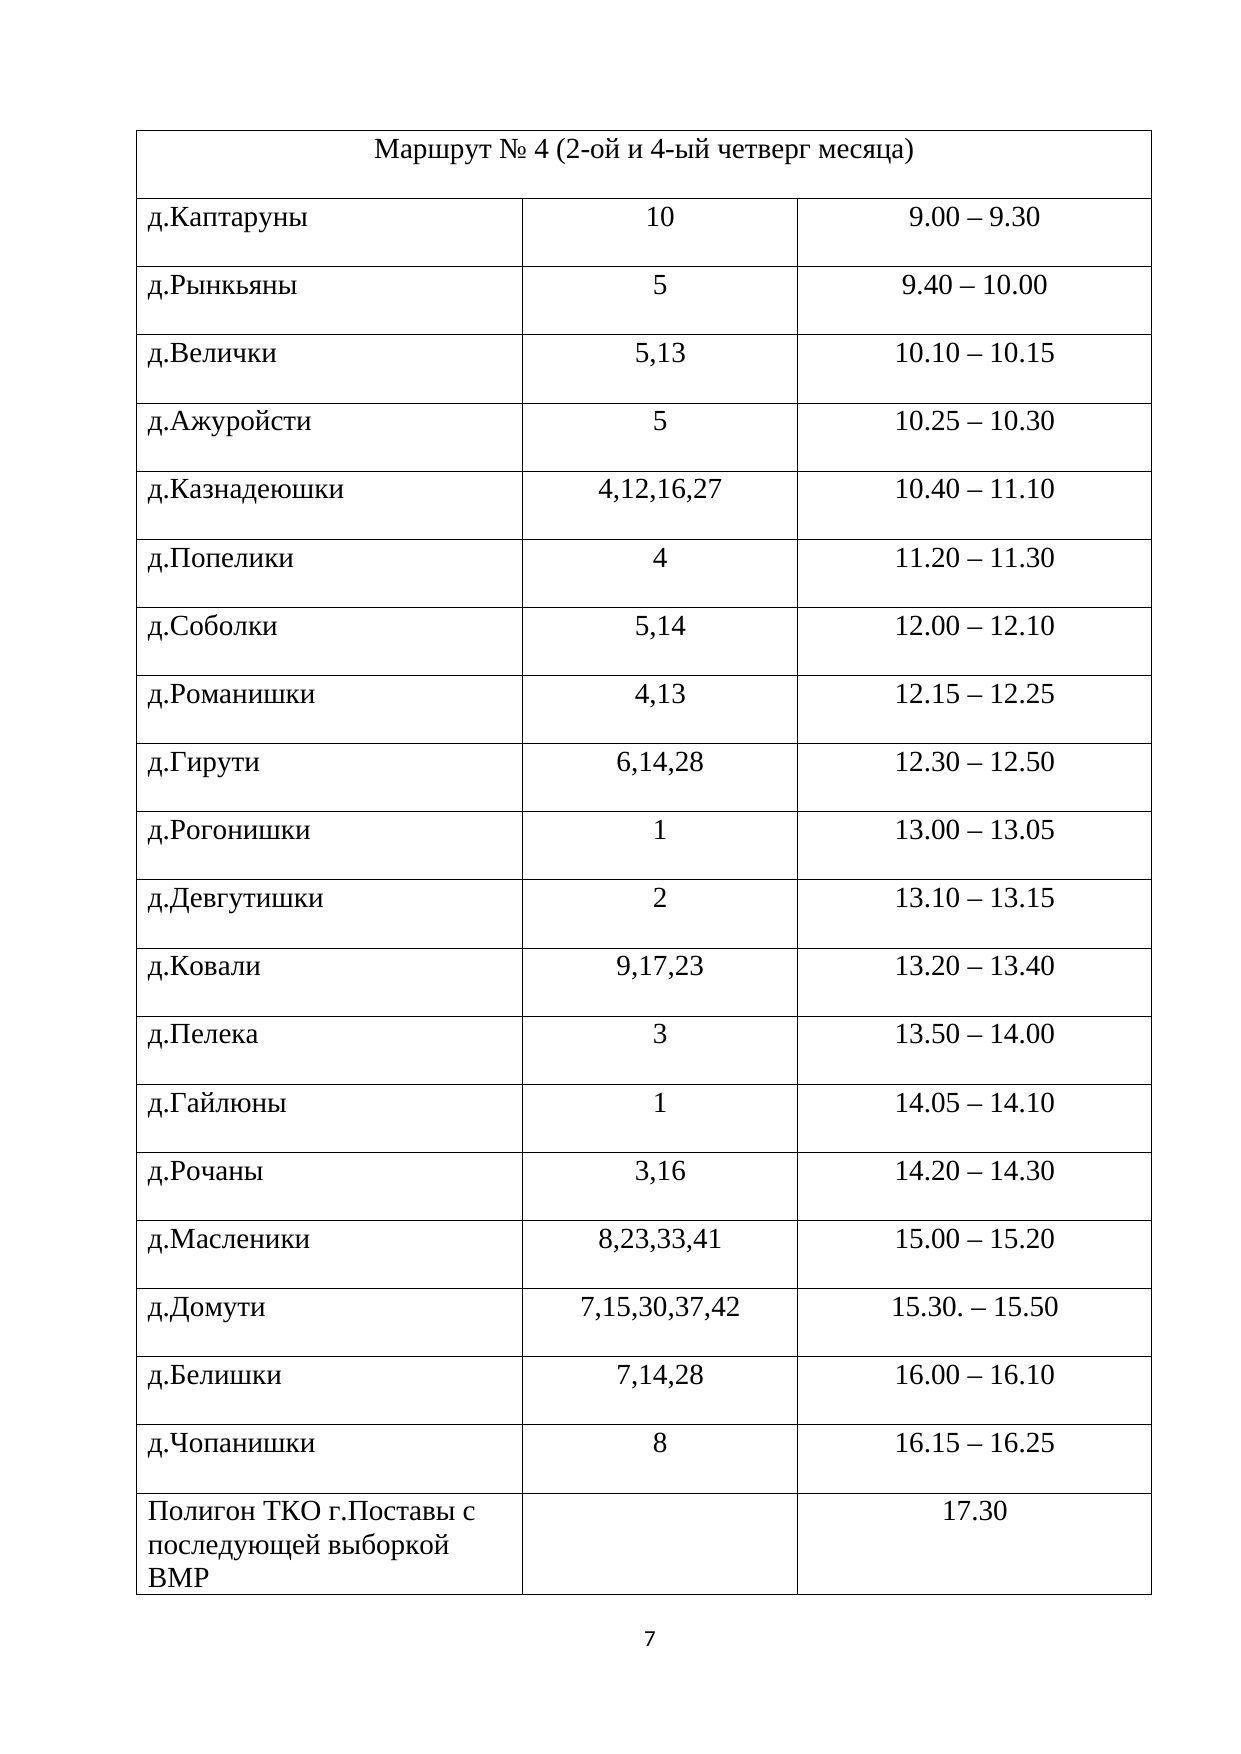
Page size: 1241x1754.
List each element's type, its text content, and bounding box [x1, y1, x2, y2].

table_cell 1 [523, 1085, 797, 1152]
table_cell Полигон ТКО г.Поставы с последующей выборкой ВМР [137, 1494, 522, 1594]
table_cell 15.00 – 15.20 [798, 1221, 1151, 1288]
table_cell д.Рогонишки [137, 812, 522, 879]
table_cell 4 [523, 540, 797, 607]
table_cell 10.40 – 11.10 [798, 472, 1151, 539]
table_cell д.Белишки [137, 1357, 522, 1424]
table_cell [523, 1494, 797, 1594]
table_cell д.Рочаны [137, 1153, 522, 1220]
table_cell 5 [523, 267, 797, 334]
table_cell 3 [523, 1017, 797, 1084]
table_cell д.Ажуройсти [137, 404, 522, 471]
table_cell д.Рынкьяны [137, 267, 522, 334]
table_cell 17.30 [798, 1494, 1151, 1594]
table_cell 4,13 [523, 676, 797, 743]
table_cell 13.10 – 13.15 [798, 880, 1151, 947]
table_cell д.Соболки [137, 608, 522, 675]
table_cell 13.00 – 13.05 [798, 812, 1151, 879]
table_cell 4,12,16,27 [523, 472, 797, 539]
table_cell 13.50 – 14.00 [798, 1017, 1151, 1084]
table_cell Маршрут № 4 (2-ой и 4-ый четверг месяца) [137, 131, 1151, 198]
table_cell д.Каптаруны [137, 199, 522, 266]
table_cell 8,23,33,41 [523, 1221, 797, 1288]
table_cell д.Девгутишки [137, 880, 522, 947]
table_cell 3,16 [523, 1153, 797, 1220]
table_cell 9,17,23 [523, 949, 797, 1016]
table_cell д.Велички [137, 335, 522, 402]
table_cell 11.20 – 11.30 [798, 540, 1151, 607]
table_cell 1 [523, 812, 797, 879]
table_cell 14.20 – 14.30 [798, 1153, 1151, 1220]
table_cell 12.00 – 12.10 [798, 608, 1151, 675]
table_cell 16.15 – 16.25 [798, 1425, 1151, 1492]
table_cell 15.30. – 15.50 [798, 1289, 1151, 1356]
table_cell 5 [523, 404, 797, 471]
table_cell д.Казнадеюшки [137, 472, 522, 539]
table_cell 9.40 – 10.00 [798, 267, 1151, 334]
table_cell д.Попелики [137, 540, 522, 607]
table_cell 13.20 – 13.40 [798, 949, 1151, 1016]
table_cell 14.05 – 14.10 [798, 1085, 1151, 1152]
table_cell 8 [523, 1425, 797, 1492]
table_cell д.Домути [137, 1289, 522, 1356]
table_cell 5,13 [523, 335, 797, 402]
table_cell д.Романишки [137, 676, 522, 743]
table_cell 9.00 – 9.30 [798, 199, 1151, 266]
table_cell 2 [523, 880, 797, 947]
table_cell 5,14 [523, 608, 797, 675]
table_cell 12.30 – 12.50 [798, 744, 1151, 811]
table_cell д.Гирути [137, 744, 522, 811]
table_cell 7,14,28 [523, 1357, 797, 1424]
table_cell 16.00 – 16.10 [798, 1357, 1151, 1424]
table_cell 6,14,28 [523, 744, 797, 811]
table_cell 12.15 – 12.25 [798, 676, 1151, 743]
table_cell 10.10 – 10.15 [798, 335, 1151, 402]
table_cell д.Гайлюны [137, 1085, 522, 1152]
table_cell 10.25 – 10.30 [798, 404, 1151, 471]
table_cell д.Пелека [137, 1017, 522, 1084]
table_cell д.Ковали [137, 949, 522, 1016]
table_cell д.Масленики [137, 1221, 522, 1288]
table_cell 10 [523, 199, 797, 266]
table_cell д.Чопанишки [137, 1425, 522, 1492]
table_cell 7,15,30,37,42 [523, 1289, 797, 1356]
